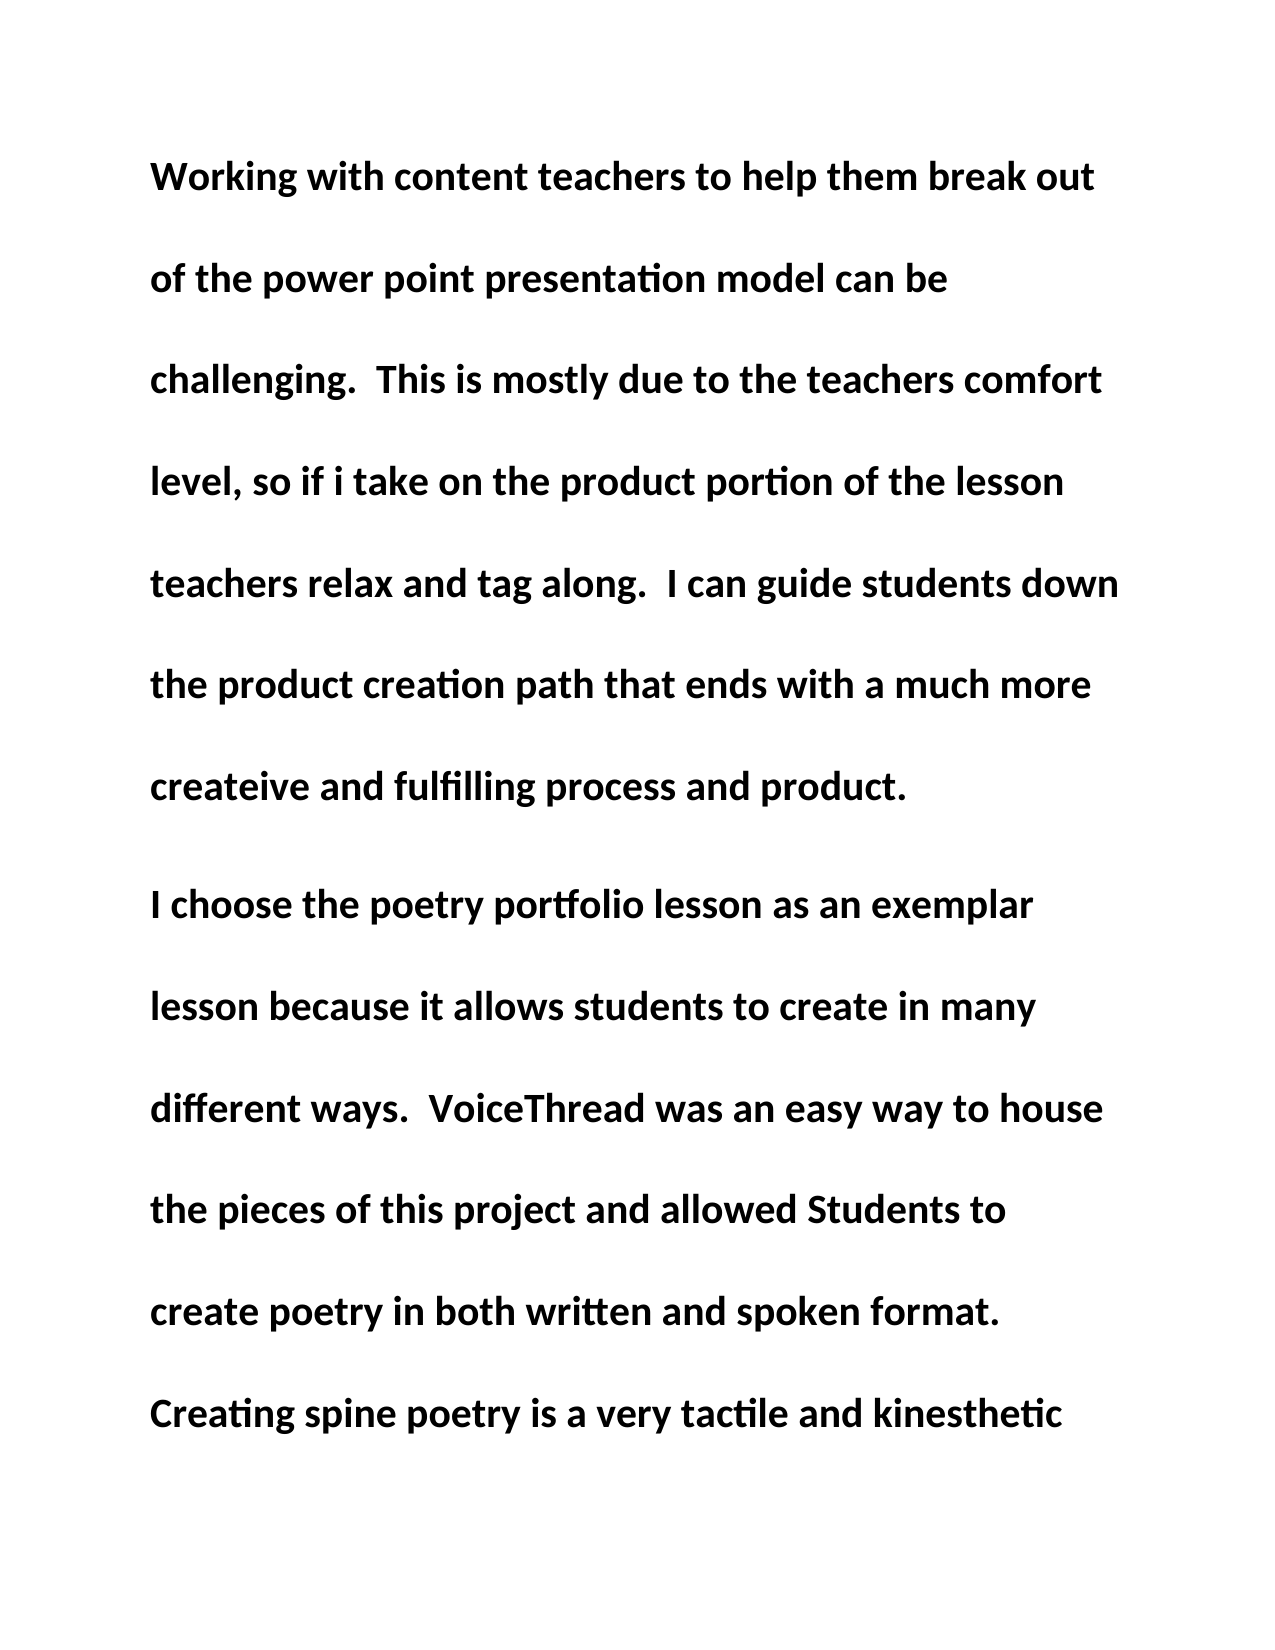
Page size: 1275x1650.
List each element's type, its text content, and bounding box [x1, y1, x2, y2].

text Working with content teachers to help them break out of the power point presentation model can be challenging. This is mostly due to the teachers comfort level, so if i take on the product portion of the lesson teachers relax and tag along. I can guide students down the product creation path that ends with a much more createive and fulfilling process and product. [150, 150, 1125, 811]
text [150, 878, 1125, 1437]
